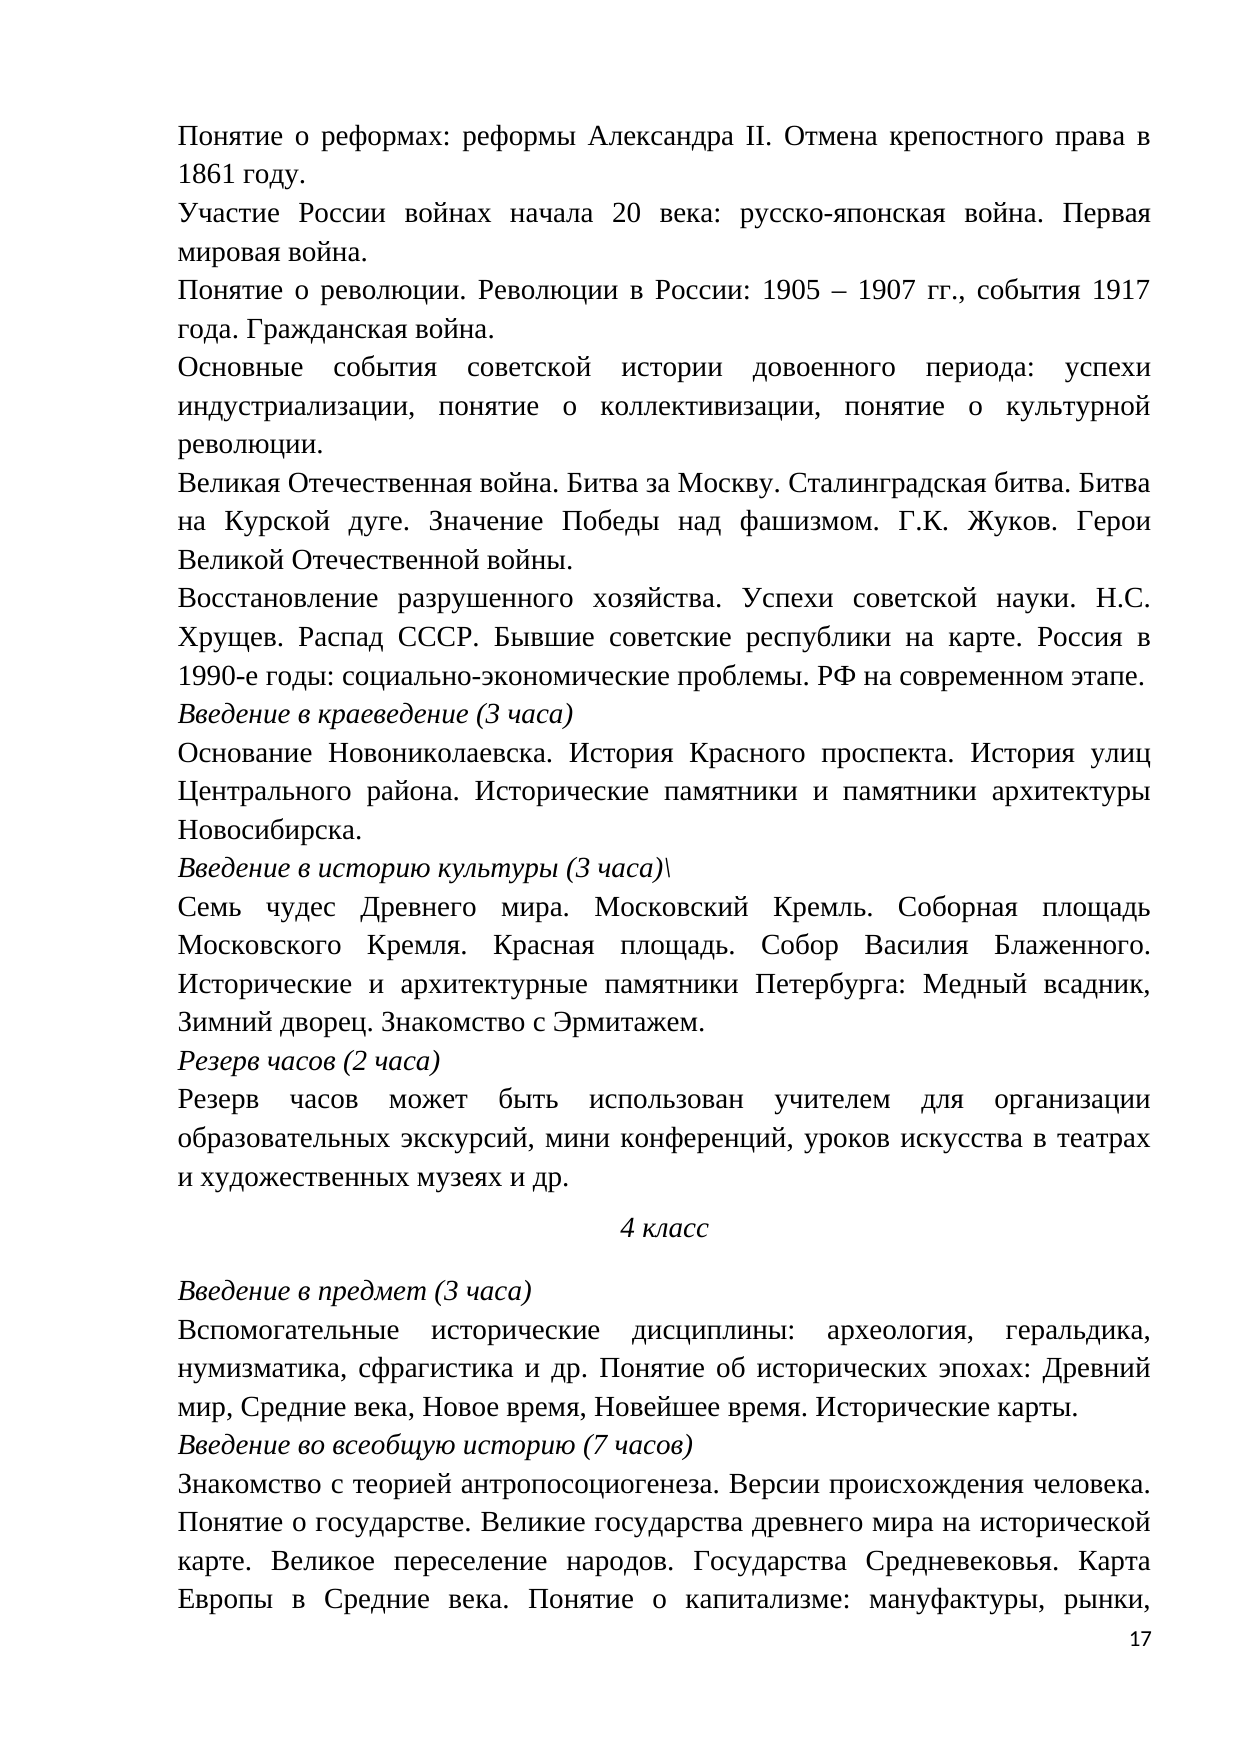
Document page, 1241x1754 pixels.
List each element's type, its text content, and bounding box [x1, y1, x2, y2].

text Великая Отечественная война. Битва за Москву. Сталинградская битва. Битва на Курской дуге. Значение Победы над фашизмом. Г.К. Жуков. Герои Великой Отечественной войны. [177, 465, 1152, 576]
text Основные события советской истории довоенного периода: успехи индустриализации, понятие о коллективизации, понятие о культурной революции. [177, 349, 1152, 460]
text Резерв часов (2 часа) [177, 1043, 1152, 1077]
text Введение в историю культуры (3 часа)\ [177, 850, 1152, 884]
text Понятие о реформах: реформы Александра II. Отмена крепостного права в 1861 году. [177, 118, 1152, 190]
text Введение во всеобщую историю (7 часов) [177, 1427, 1152, 1461]
text Введение в предмет (3 часа) [177, 1273, 1152, 1307]
text 4 класс [177, 1210, 1152, 1243]
text Понятие о революции. Революции в России: 1905 – 1907 гг., события 1917 года. Гражданская война. [177, 272, 1152, 344]
text Резерв часов может быть использован учителем для организации образовательных экскурсий, мини конференций, уроков искусства в театрах и художественных музеях и др. [177, 1082, 1152, 1192]
text Восстановление разрушенного хозяйства. Успехи советской науки. Н.С. Хрущев. Распад СССР. Бывшие советские республики на карте. Россия в 1990-е годы: социально-экономические проблемы. РФ на современном этапе. [177, 581, 1152, 691]
text Основание Новониколаевска. История Красного проспекта. История улиц Центрального района. Исторические памятники и памятники архитектуры Новосибирска. [177, 735, 1152, 845]
text Участие России войнах начала 20 века: русско-японская война. Первая мировая война. [177, 195, 1152, 267]
text Семь чудес Древнего мира. Московский Кремль. Соборная площадь Московского Кремля. Красная площадь. Собор Василия Блаженного. Исторические и архитектурные памятники Петербурга: Медный всадник, Зимний дворец. Знакомство с Эрмитажем. [177, 889, 1152, 1038]
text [177, 1466, 1152, 1615]
text Вспомогательные исторические дисциплины: археология, геральдика, нумизматика, сфрагистика и др. Понятие об исторических эпохах: Древний мир, Средние века, Новое время, Новейшее время. Исторические карты. [177, 1312, 1152, 1422]
text Введение в краеведение (3 часа) [177, 696, 1152, 730]
